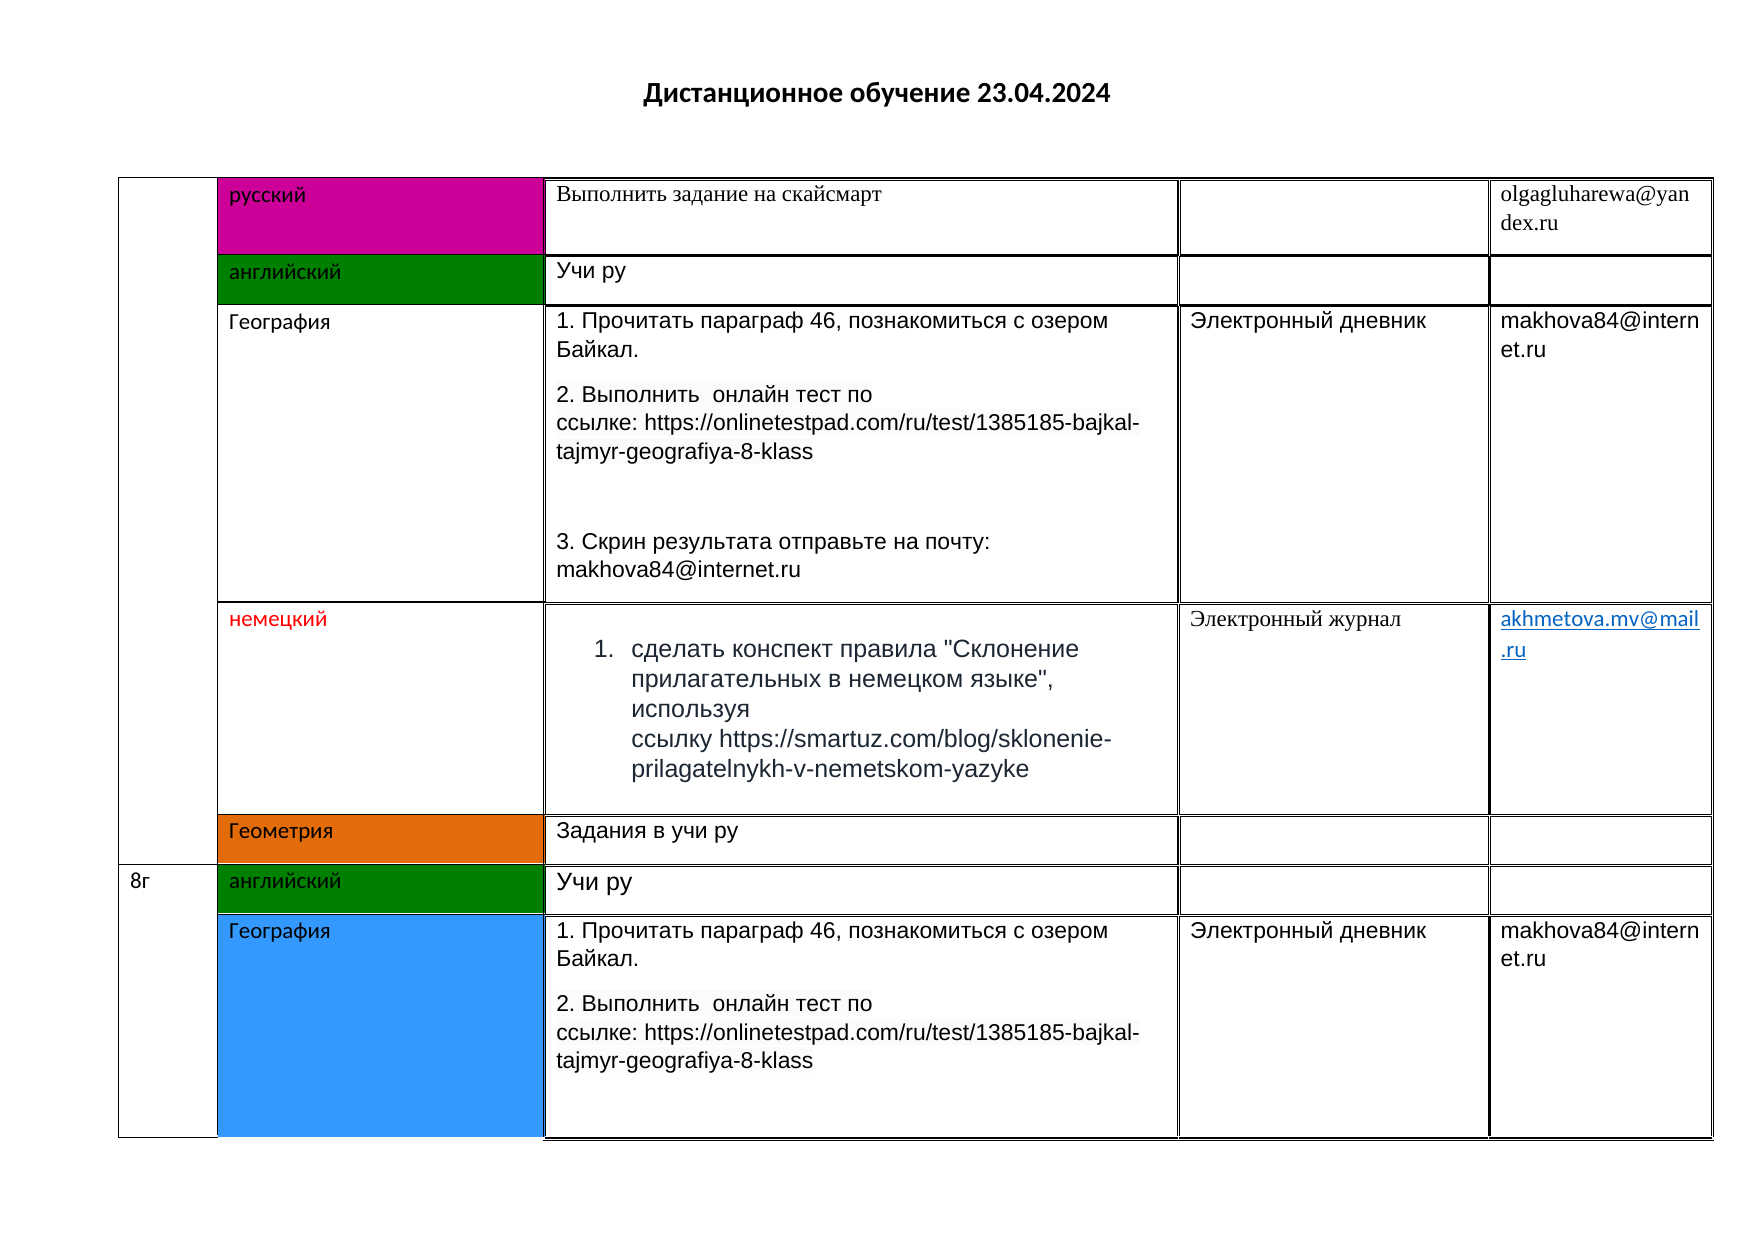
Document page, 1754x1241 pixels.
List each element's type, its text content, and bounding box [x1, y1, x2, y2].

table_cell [1489, 917, 1712, 1137]
table_cell 8г [119, 865, 218, 1137]
table_cell [1180, 257, 1488, 304]
table_cell [1181, 817, 1488, 863]
table_cell [1491, 817, 1711, 863]
table_cell Электронный журнал [1180, 605, 1488, 813]
table_cell Выполнить задание на скайсмарт [546, 181, 1177, 254]
table_cell olgagluharewa@yandex.ru [1491, 181, 1711, 254]
table_cell [1181, 181, 1488, 254]
table_cell сделать конспект правила "Склонение прилагательных в немецком языке", используя ссылку https://smartuz.com/blog/sklonenie-prilagatelnykh-v-nemetskom-yazyke [546, 605, 1177, 813]
table_cell Задания в учи ру [546, 817, 1177, 863]
table_cell akhmetova.mv@mail.ru [1491, 605, 1711, 813]
table_cell makhova84@internet.ru [1491, 307, 1711, 601]
table_cell Учи ру [546, 867, 1177, 913]
table_cell [1491, 257, 1711, 304]
table_cell русский [218, 178, 543, 254]
table_cell Электронный дневник [1179, 917, 1489, 1137]
table_cell [1491, 867, 1711, 913]
table_cell Геометрия [218, 815, 543, 863]
table_cell английский [218, 865, 543, 913]
table_cell английский [218, 255, 543, 304]
table_cell Электронный дневник [1181, 307, 1488, 601]
table_cell Учи ру [546, 257, 1177, 304]
table_cell География [218, 915, 543, 1137]
table_cell [1181, 867, 1488, 913]
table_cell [545, 917, 1179, 1137]
table_cell География [218, 305, 543, 601]
table_cell немецкий [218, 603, 543, 813]
